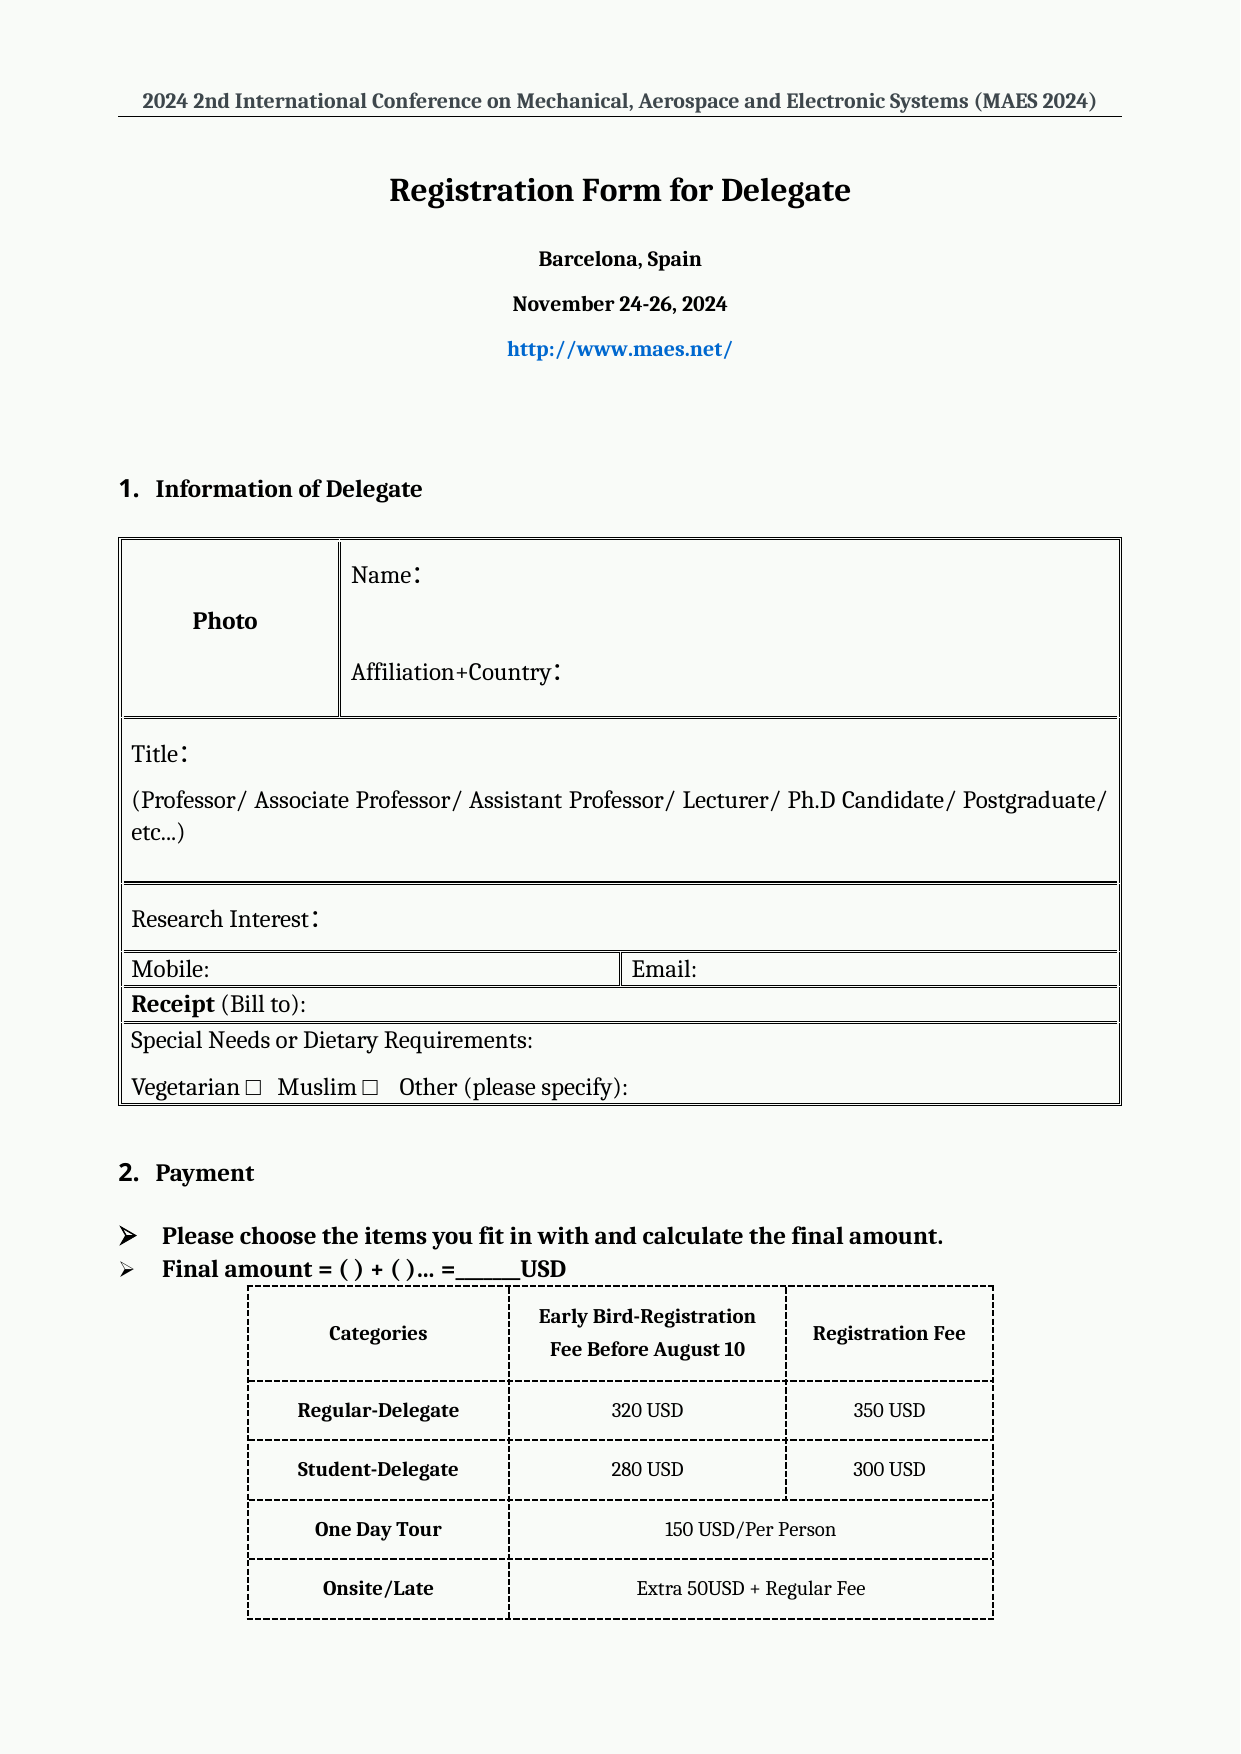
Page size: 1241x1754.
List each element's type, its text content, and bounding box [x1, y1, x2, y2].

table_cell 150 USD/Per Person [509, 1499, 993, 1558]
table_cell 280 USD [509, 1439, 786, 1499]
table_cell 320 USD [509, 1380, 786, 1439]
list Final amount = ( ) + ( )… =_______USD [118, 1253, 1122, 1285]
table_cell Regular-Delegate [248, 1380, 509, 1439]
table_cell Research Interest： [122, 881, 1119, 949]
subtitle Registration Form for Delegate [118, 158, 1122, 223]
table_header Photo [122, 540, 339, 716]
table_cell 350 USD [786, 1380, 993, 1439]
text http://www.maes.net/ [118, 333, 1122, 365]
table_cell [509, 1558, 993, 1618]
subtitle Barcelona, Spain [118, 243, 1122, 275]
table_header Early Bird-Registration Fee Before August 10 [509, 1285, 786, 1379]
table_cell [248, 1558, 509, 1618]
table_cell Receipt (Bill to): [120, 985, 1120, 1021]
table_cell Special Needs or Dietary Requirements: Vegetarian □ Muslim □ Other (please specify): [122, 1021, 1119, 1103]
list Payment [118, 1139, 1122, 1204]
table_cell Student-Delegate [248, 1439, 509, 1499]
list Please choose the items you fit in with and calculate the final amount. [118, 1220, 1122, 1253]
table_cell Title： (Professor/ Associate Professor/ Assistant Professor/ Lecturer/ Ph.D Candidate/ Postgraduate/ etc...) [122, 716, 1119, 881]
list Information of Delegate [118, 456, 1122, 521]
table_cell Email: [622, 950, 1119, 985]
table_header Categories [248, 1285, 509, 1379]
table_cell 300 USD [786, 1439, 993, 1499]
table_header Name： Affiliation+Country： [340, 540, 1119, 716]
table_cell Mobile: [122, 950, 619, 985]
table_header Registration Fee [786, 1285, 993, 1379]
subtitle November 24-26, 2024 [118, 288, 1122, 320]
table_cell One Day Tour [248, 1499, 509, 1558]
